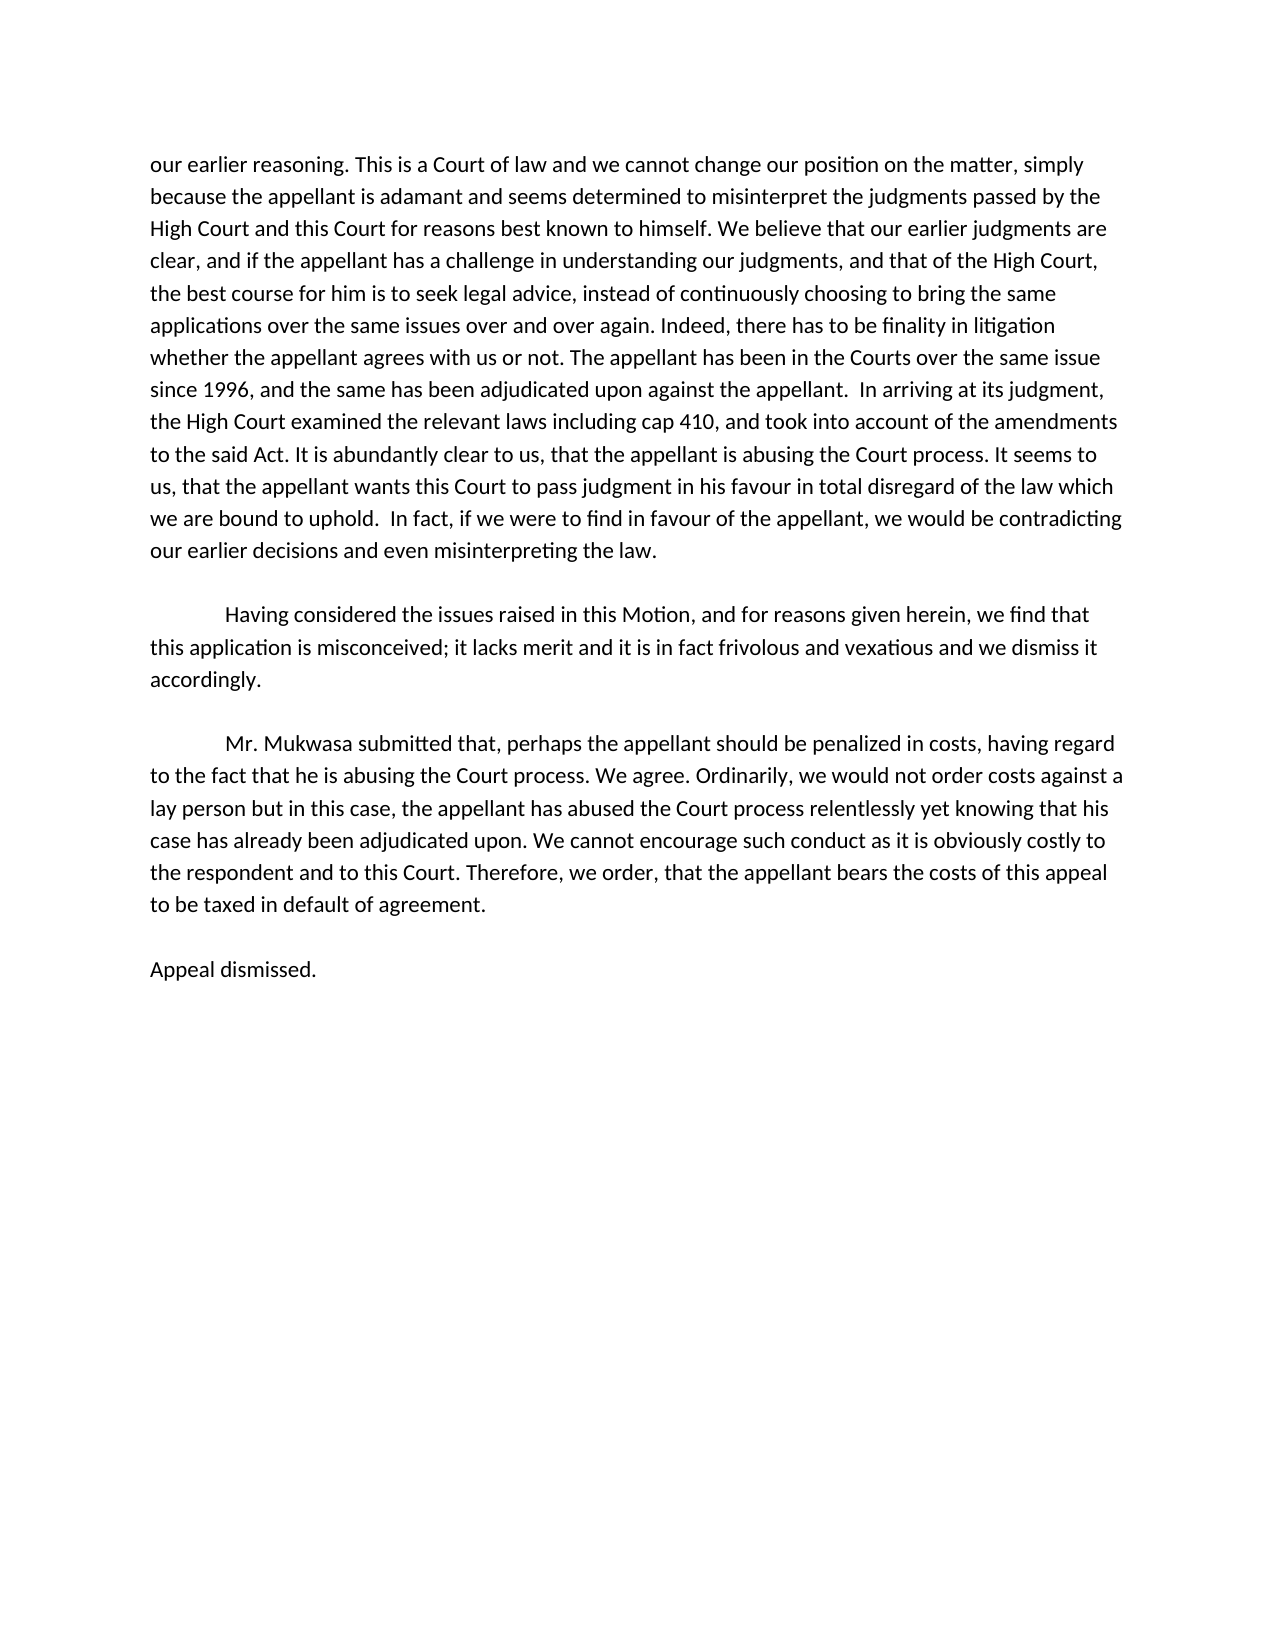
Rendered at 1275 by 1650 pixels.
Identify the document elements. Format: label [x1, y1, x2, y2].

text [150, 150, 1125, 1015]
